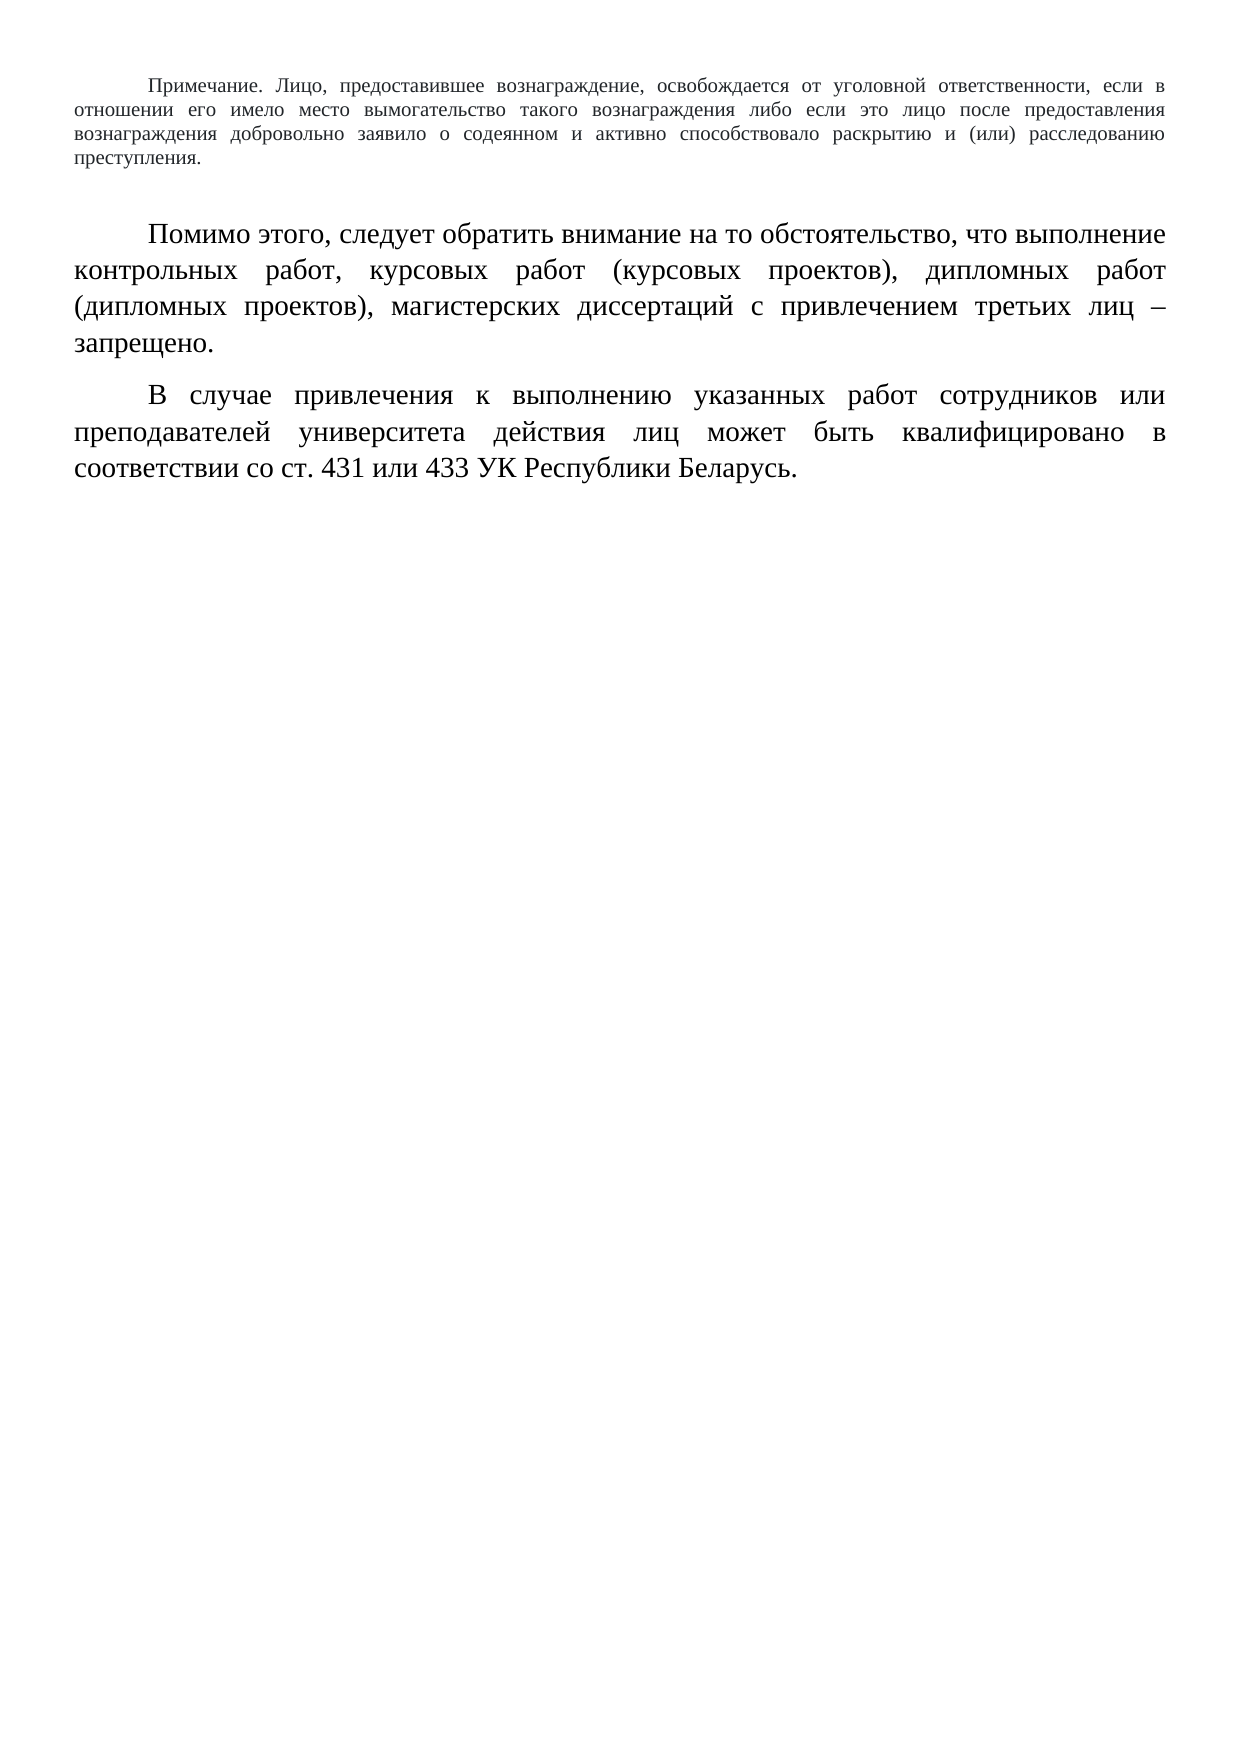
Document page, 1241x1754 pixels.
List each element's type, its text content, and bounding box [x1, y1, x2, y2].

text Помимо этого, следует обратить внимание на то обстоятельство, что выполнение контрольных работ, курсовых работ (курсовых проектов), дипломных работ (дипломных проектов), магистерских диссертаций с привлечением третьих лиц – запрещено. [74, 216, 1167, 358]
text Примечание. Лицо, предоставившее вознаграждение, освобождается от уголовной ответственности, если в отношении его имело место вымогательство такого вознаграждения либо если это лицо после предоставления вознаграждения добровольно заявило о содеянном и активно способствовало раскрытию и (или) расследованию преступления. [74, 73, 1167, 169]
text В случае привлечения к выполнению указанных работ сотрудников или преподавателей университета действия лиц может быть квалифицировано в соответствии со ст. 431 или 433 УК Республики Беларусь. [74, 377, 1167, 483]
